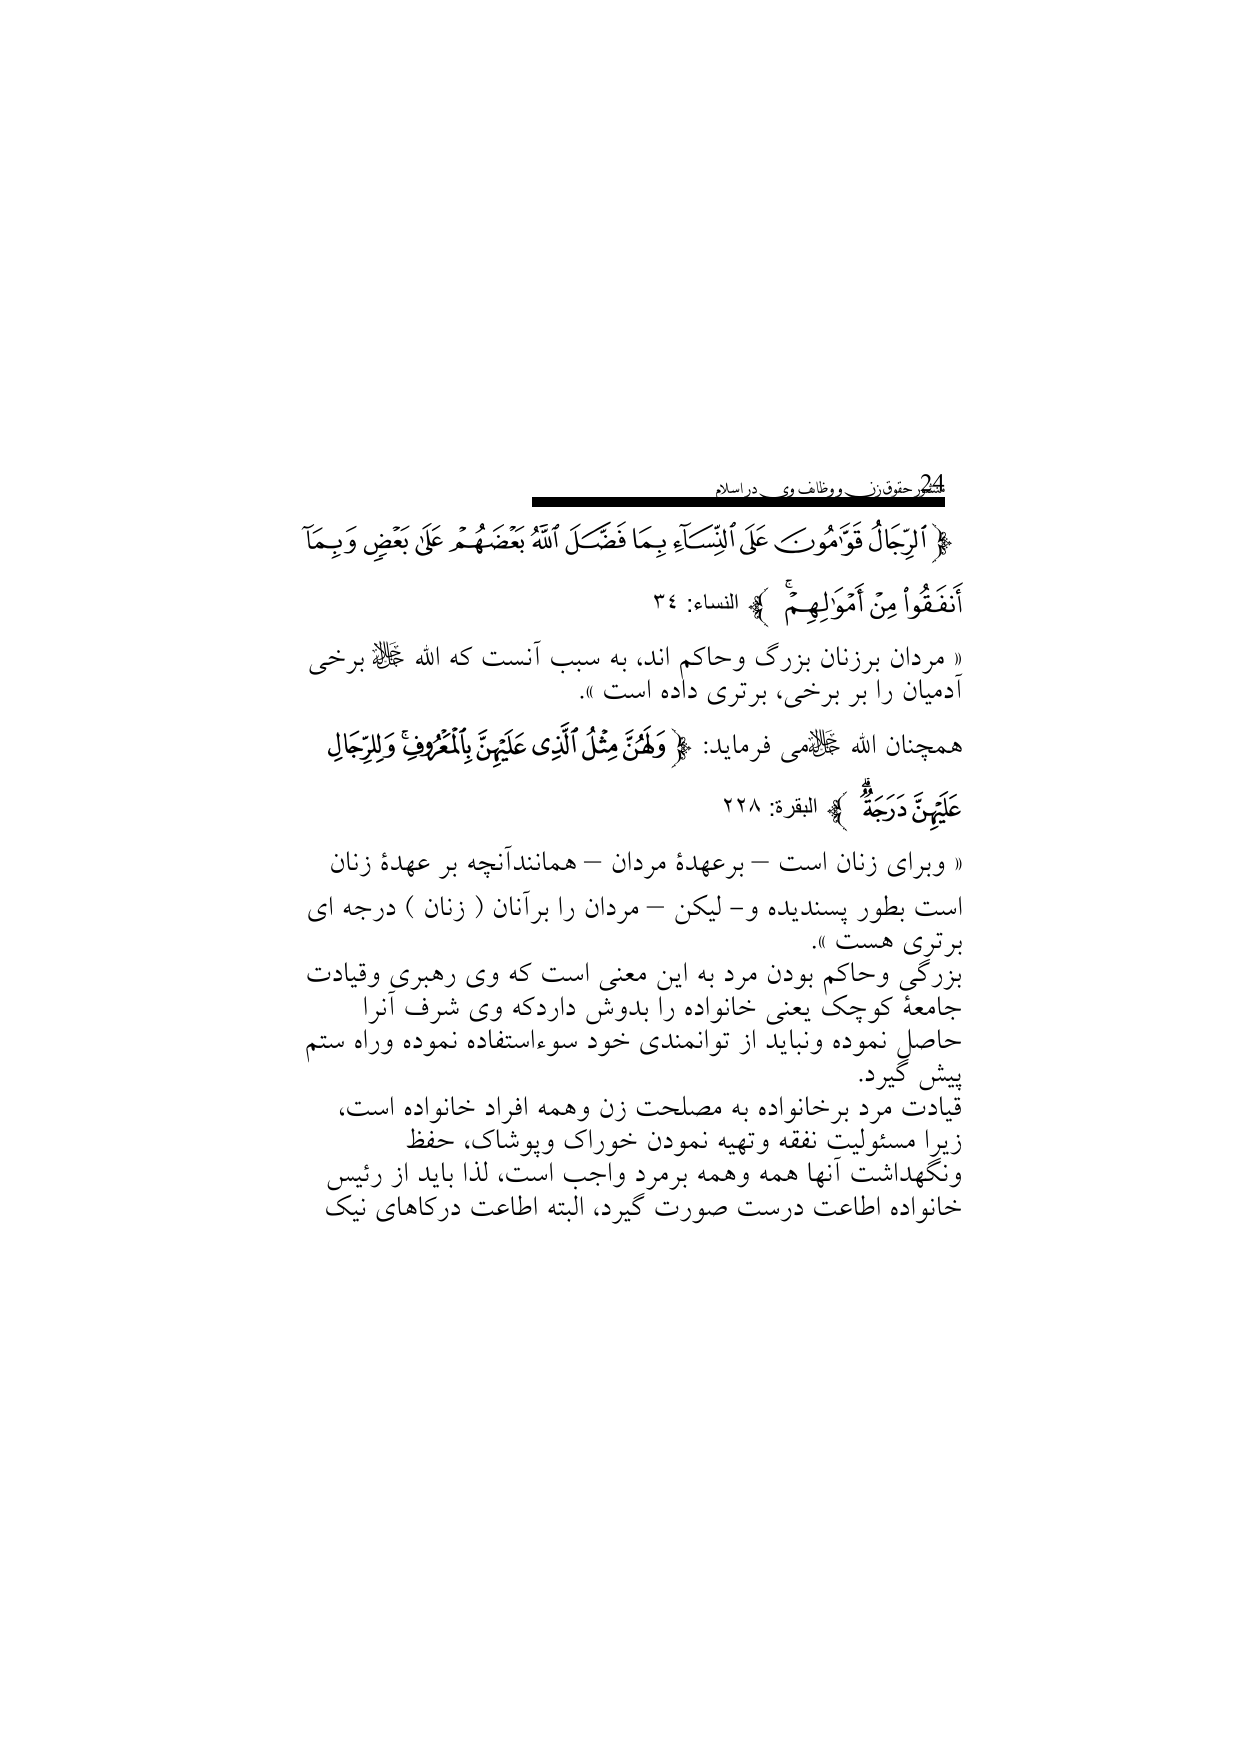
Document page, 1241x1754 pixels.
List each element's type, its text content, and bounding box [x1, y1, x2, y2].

text همچنان الله می فرماید: ﭽ ﮘ ﮙ ﮚ ﮛ ﮜﮝ ﮞ ﮟ ﮠﮡ ﭼ البقرة: ٢٢٨ [295, 712, 962, 839]
text « وبرای زنان است – برعهدۀ مردان – همانندآنچه بر عهدۀ زنان است بطور پسندیده و- لیکن – مردان را برآنان ( زنان ) درجه ای برتری هست ». [295, 839, 962, 962]
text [295, 1095, 962, 1228]
text بزرگی وحاکم بودن مرد به این معنی است که وی رهبری وقیادت جامعۀ کوچک یعنی خانواده را بدوش داردکه وی شرف آنرا حاصل نموده ونباید از توانمندی خود سوءاستفاده نموده وراه ستم پیش گیرد. [295, 962, 962, 1095]
text « مردان برزنان بزرگ وحاکم اند، به سبب آنست که الله برخی آدمیان را بر برخی، برتری داده است ». [295, 635, 962, 712]
text ﭽ ﭑ ﭒ ﭓ ﭔ ﭕ ﭖ ﭗ ﭘ ﭙ ﭚ ﭛ ﭜ ﭝ ﭞﭟ ﭼ النساء: ٣٤ [295, 507, 962, 635]
